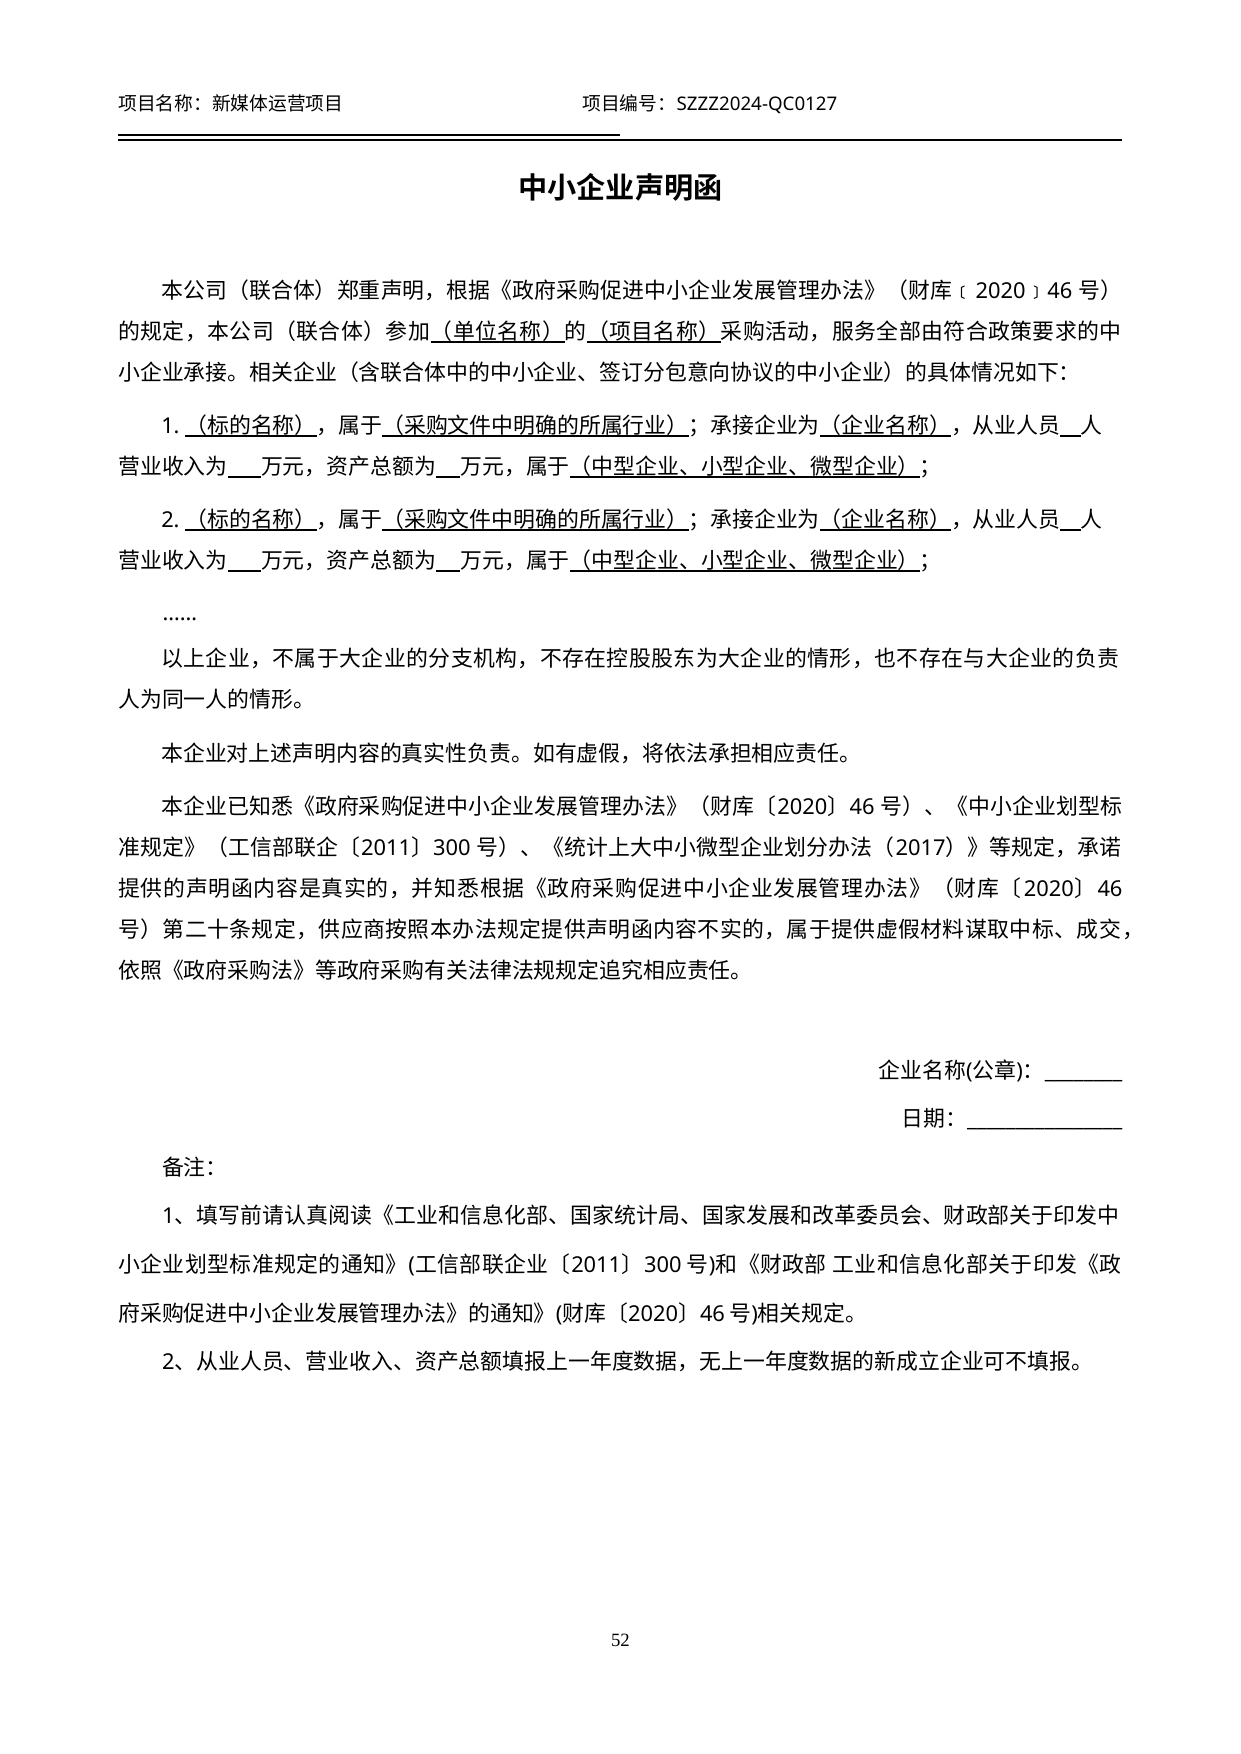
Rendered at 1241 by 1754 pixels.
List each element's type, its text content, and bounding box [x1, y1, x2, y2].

text 2、从业人员、营业收入、资产总额填报上一年度数据，无上一年度数据的新成立企业可不填报。 [118, 1344, 1122, 1376]
text 日期：________________ [118, 1101, 1122, 1134]
text 本企业已知悉《政府采购促进中小企业发展管理办法》（财库〔2020〕46 号）、《中小企业划型标准规定》（工信部联企〔2011〕300 号）、《统计上大中小微型企业划分办法（2017）》等规定，承诺提供的声明函内容是真实的，并知悉根据《政府采购促进中小企业发展管理办法》（财库〔2020〕46 号）第二十条规定，供应商按照本办法规定提供声明函内容不实的，属于提供虚假材料谋取中标、成交，依照《政府采购法》等政府采购有关法律法规规定追究相应责任。 [118, 788, 1122, 985]
text 本企业对上述声明内容的真实性负责。如有虚假，将依法承担相应责任。 [118, 735, 1122, 768]
text 1. （标的名称），属于（采购文件中明确的所属行业）；承接企业为（企业名称），从业人员 人，营业收入为 万元，资产总额为 万元，属于（中型企业、小型企业、微型企业）； [118, 408, 1122, 481]
text 备注： [118, 1149, 1122, 1182]
text 企业名称(公章)：________ [118, 1053, 1122, 1085]
text 1、填写前请认真阅读《工业和信息化部、国家统计局、国家发展和改革委员会、财政部关于印发中小企业划型标准规定的通知》(工信部联企业〔2011〕300号)和《财政部 工业和信息化部关于印发《政府采购促进中小企业发展管理办法》的通知》(财库〔2020〕46号)相关规定。 [118, 1198, 1122, 1328]
subtitle 中小企业声明函 [118, 154, 1122, 219]
text 2. （标的名称），属于（采购文件中明确的所属行业）；承接企业为（企业名称），从业人员 人，营业收入为 万元，资产总额为 万元，属于（中型企业、小型企业、微型企业）； [118, 502, 1122, 575]
text …… [118, 596, 1122, 628]
text 本公司（联合体）郑重声明，根据《政府采购促进中小企业发展管理办法》（财库﹝2020﹞46 号）的规定，本公司（联合体）参加（单位名称）的（项目名称）采购活动，服务全部由符合政策要求的中小企业承接。相关企业（含联合体中的中小企业、签订分包意向协议的中小企业）的具体情况如下： [118, 273, 1122, 387]
text 以上企业，不属于大企业的分支机构，不存在控股股东为大企业的情形，也不存在与大企业的负责人为同一人的情形。 [118, 641, 1122, 714]
